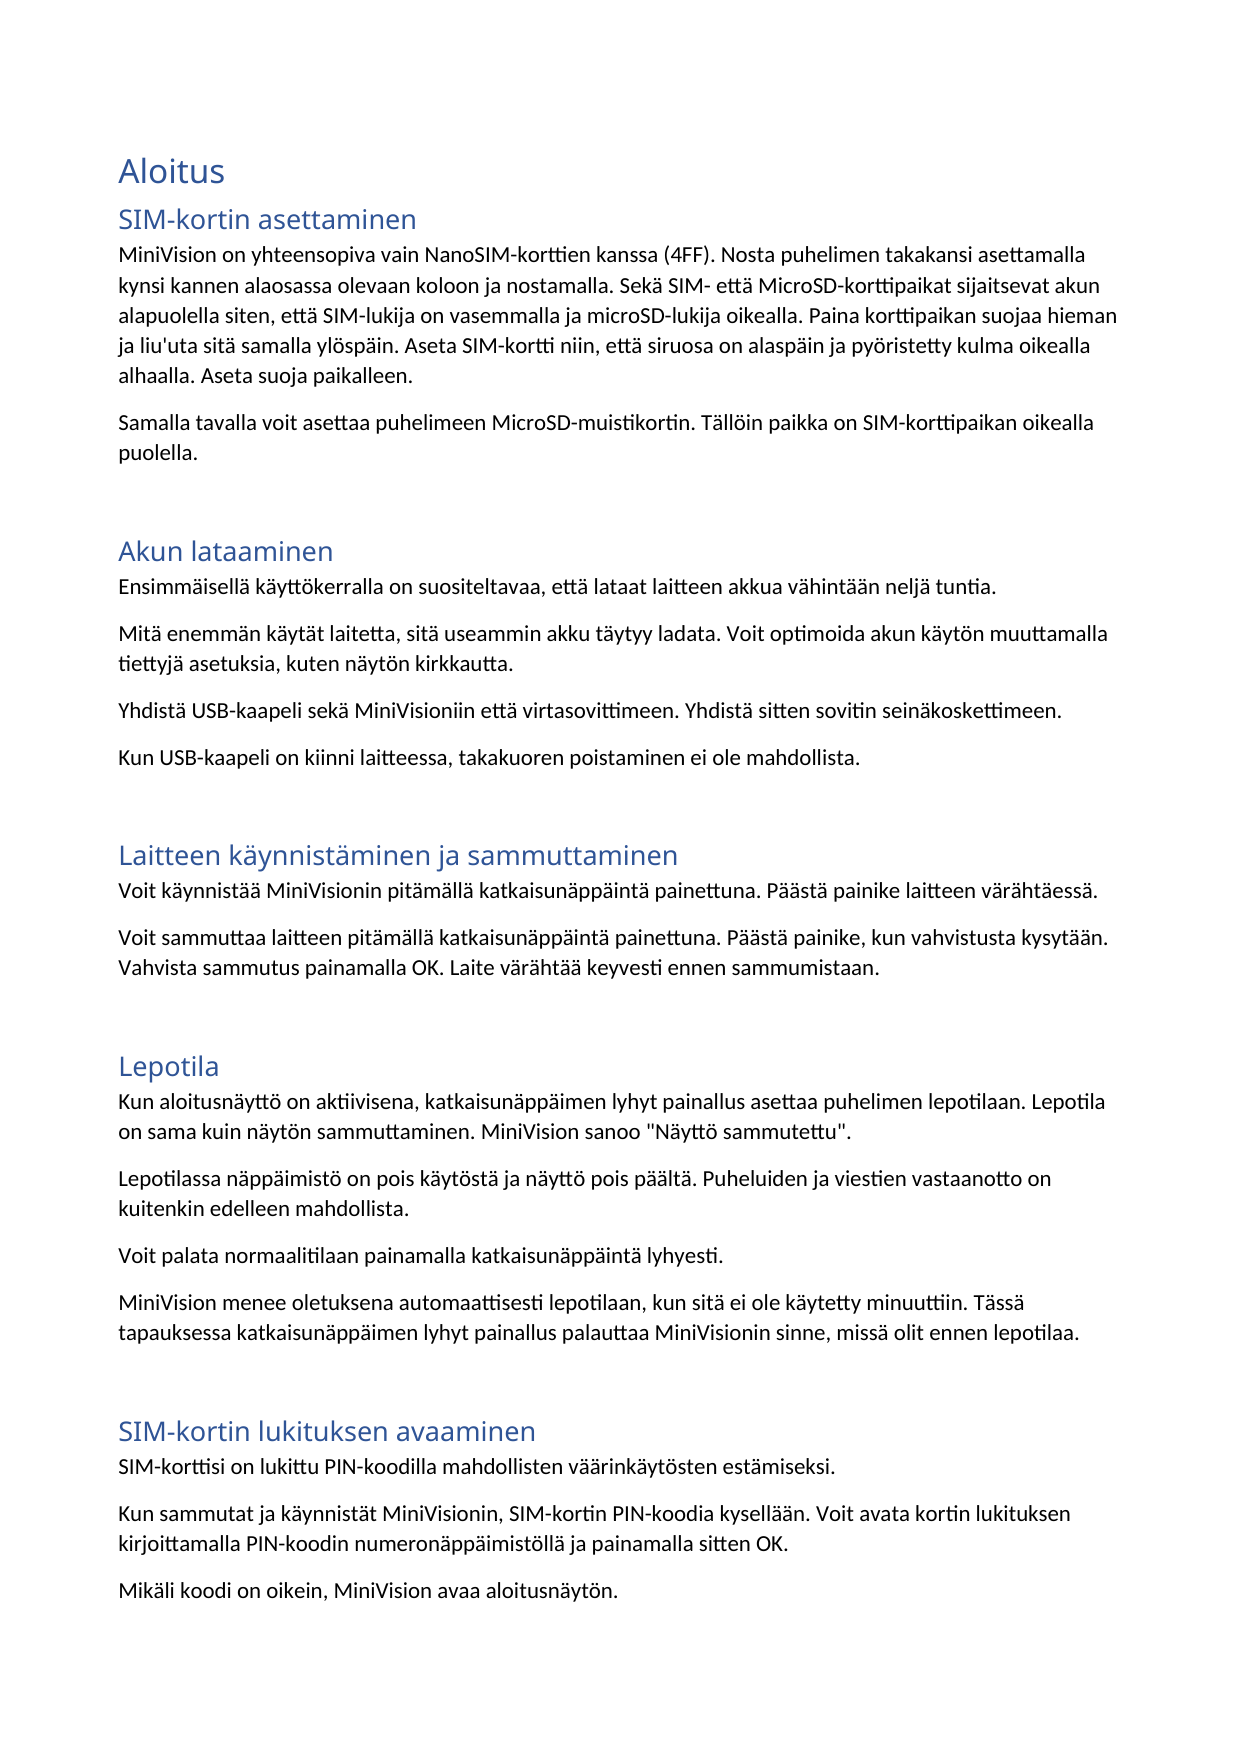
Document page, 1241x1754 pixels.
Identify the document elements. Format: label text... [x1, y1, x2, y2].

subtitle Aloitus [118, 148, 1122, 193]
subtitle Lepotila [118, 1047, 1122, 1084]
text Kun USB-kaapeli on kiinni laitteessa, takakuoren poistaminen ei ole mahdollista. [118, 743, 1122, 771]
text SIM-korttisi on lukittu PIN-koodilla mahdollisten väärinkäytösten estämiseksi. [118, 1452, 1122, 1480]
text MiniVision menee oletuksena automaattisesti lepotilaan, kun sitä ei ole käytetty minuuttiin. Tässä tapauksessa katkaisunäppäimen lyhyt painallus palauttaa MiniVisionin sinne, missä olit ennen lepotilaa. [118, 1288, 1122, 1346]
text Voit palata normaalitilaan painamalla katkaisunäppäintä lyhyesti. [118, 1241, 1122, 1269]
text MiniVision on yhteensopiva vain NanoSIM-korttien kanssa (4FF). Nosta puhelimen takakansi asettamalla kynsi kannen alaosassa olevaan koloon ja nostamalla. Sekä SIM- että MicroSD-korttipaikat sijaitsevat akun alapuolella siten, että SIM-lukija on vasemmalla ja microSD-lukija oikealla. Paina korttipaikan suojaa hieman ja liu'uta sitä samalla ylöspäin. Aseta SIM-kortti niin, että siruosa on alaspäin ja pyöristetty kulma oikealla alhaalla. Aseta suoja paikalleen. [118, 241, 1122, 389]
text Ensimmäisellä käyttökerralla on suositeltavaa, että lataat laitteen akkua vähintään neljä tuntia. [118, 572, 1122, 600]
text Voit sammuttaa laitteen pitämällä katkaisunäppäintä painettuna. Päästä painike, kun vahvistusta kysytään. Vahvista sammutus painamalla OK. Laite värähtää keyvesti ennen sammumistaan. [118, 923, 1122, 981]
subtitle Akun lataaminen [118, 532, 1122, 569]
subtitle Laitteen käynnistäminen ja sammuttaminen [118, 837, 1122, 873]
text Mitä enemmän käytät laitetta, sitä useammin akku täytyy ladata. Voit optimoida akun käytön muuttamalla tiettyjä asetuksia, kuten näytön kirkkautta. [118, 619, 1122, 677]
text Kun sammutat ja käynnistät MiniVisionin, SIM-kortin PIN-koodia kysellään. Voit avata kortin lukituksen kirjoittamalla PIN-koodin numeronäppäimistöllä ja painamalla sitten OK. [118, 1499, 1122, 1557]
text Voit käynnistää MiniVisionin pitämällä katkaisunäppäintä painettuna. Päästä painike laitteen värähtäessä. [118, 876, 1122, 904]
text Lepotilassa näppäimistö on pois käytöstä ja näyttö pois päältä. Puheluiden ja viestien vastaanotto on kuitenkin edelleen mahdollista. [118, 1164, 1122, 1222]
text Mikäli koodi on oikein, MiniVision avaa aloitusnäytön. [118, 1576, 1122, 1604]
text Samalla tavalla voit asettaa puhelimeen MicroSD-muistikortin. Tällöin paikka on SIM-korttipaikan oikealla puolella. [118, 408, 1122, 466]
text Yhdistä USB-kaapeli sekä MiniVisioniin että virtasovittimeen. Yhdistä sitten sovitin seinäkoskettimeen. [118, 696, 1122, 724]
subtitle SIM-kortin lukituksen avaaminen [118, 1412, 1122, 1449]
text Kun aloitusnäyttö on aktiivisena, katkaisunäppäimen lyhyt painallus asettaa puhelimen lepotilaan. Lepotila on sama kuin näytön sammuttaminen. MiniVision sanoo "Näyttö sammutettu". [118, 1087, 1122, 1145]
subtitle SIM-kortin asettaminen [118, 201, 1122, 238]
